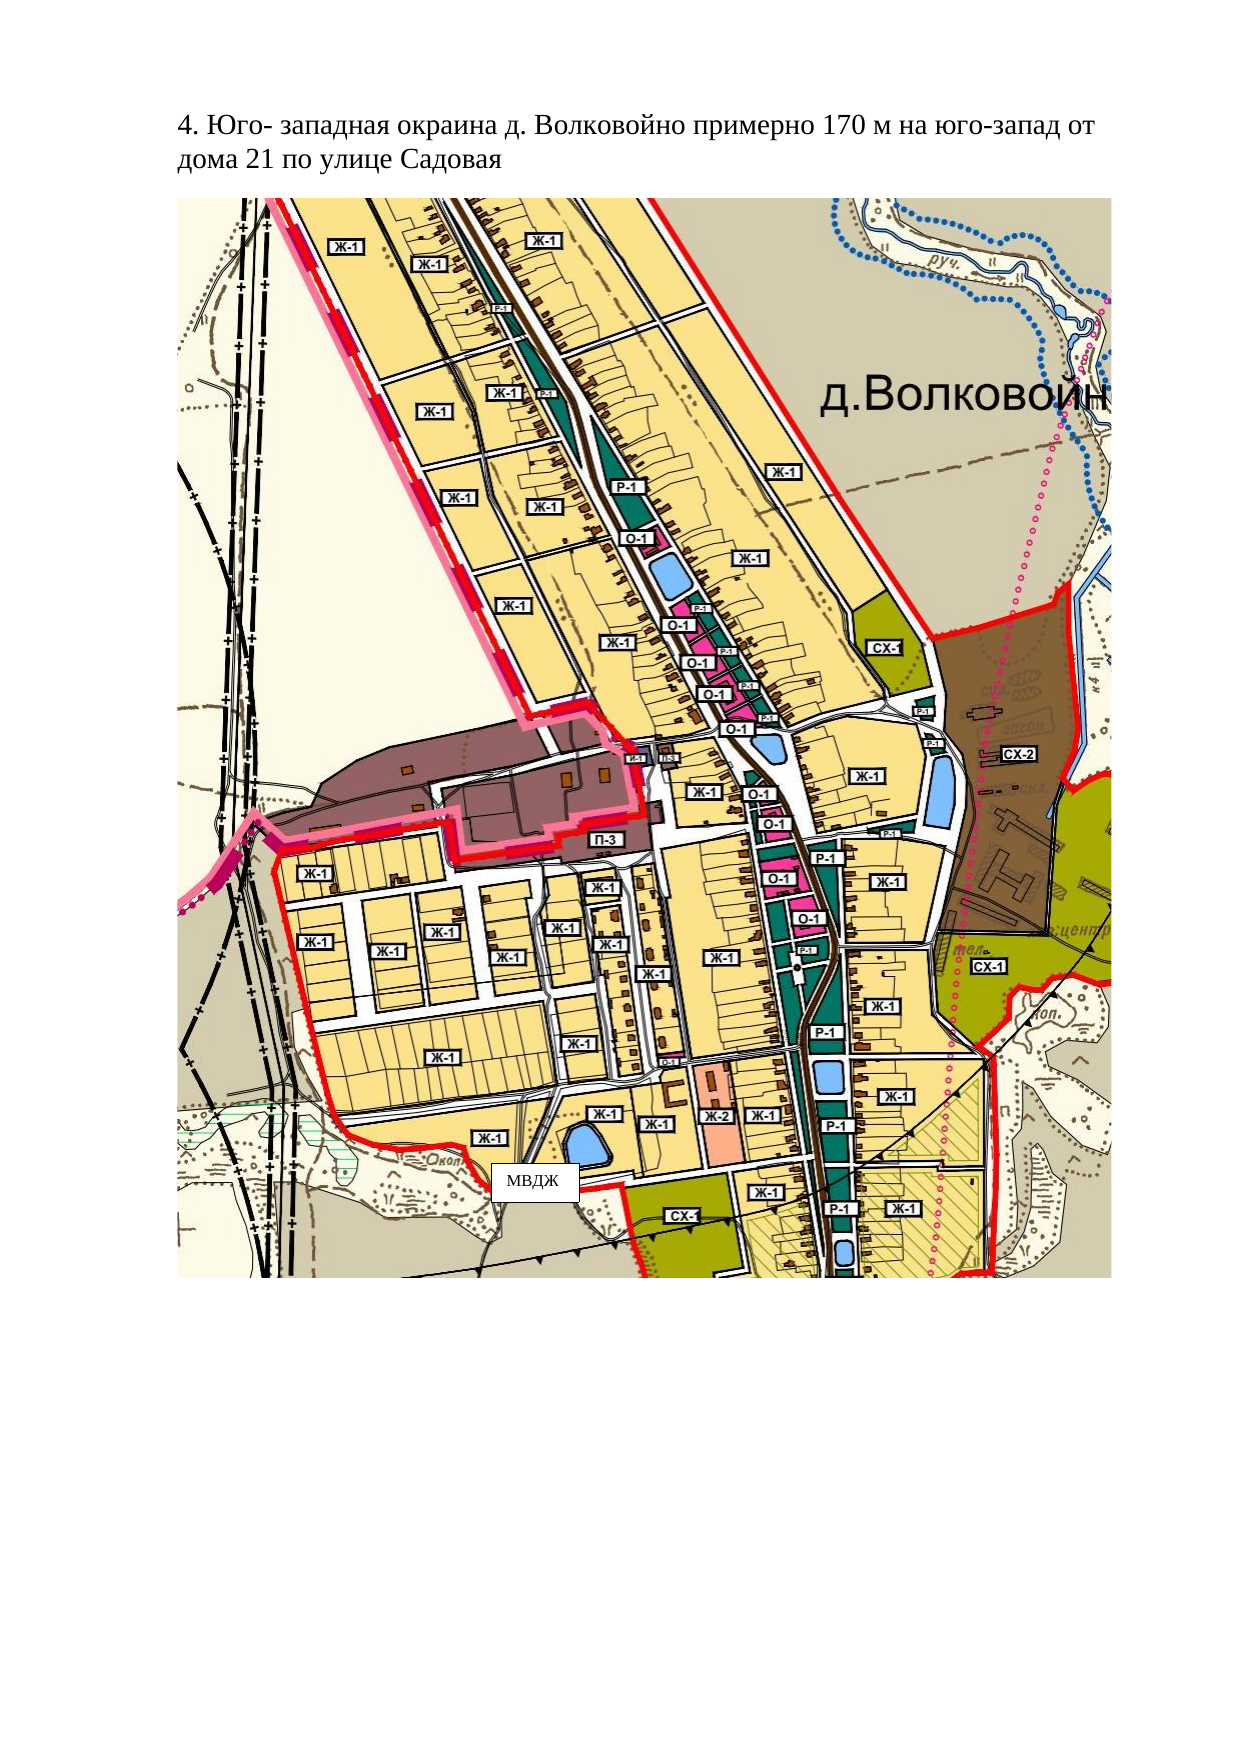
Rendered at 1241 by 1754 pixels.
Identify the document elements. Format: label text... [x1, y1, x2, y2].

text 4. Юго- западная окраина д. Волковойно примерно 170 м на юго-запад от дома 21 по улице Садовая [177, 107, 1152, 174]
picture [177, 198, 1112, 1278]
